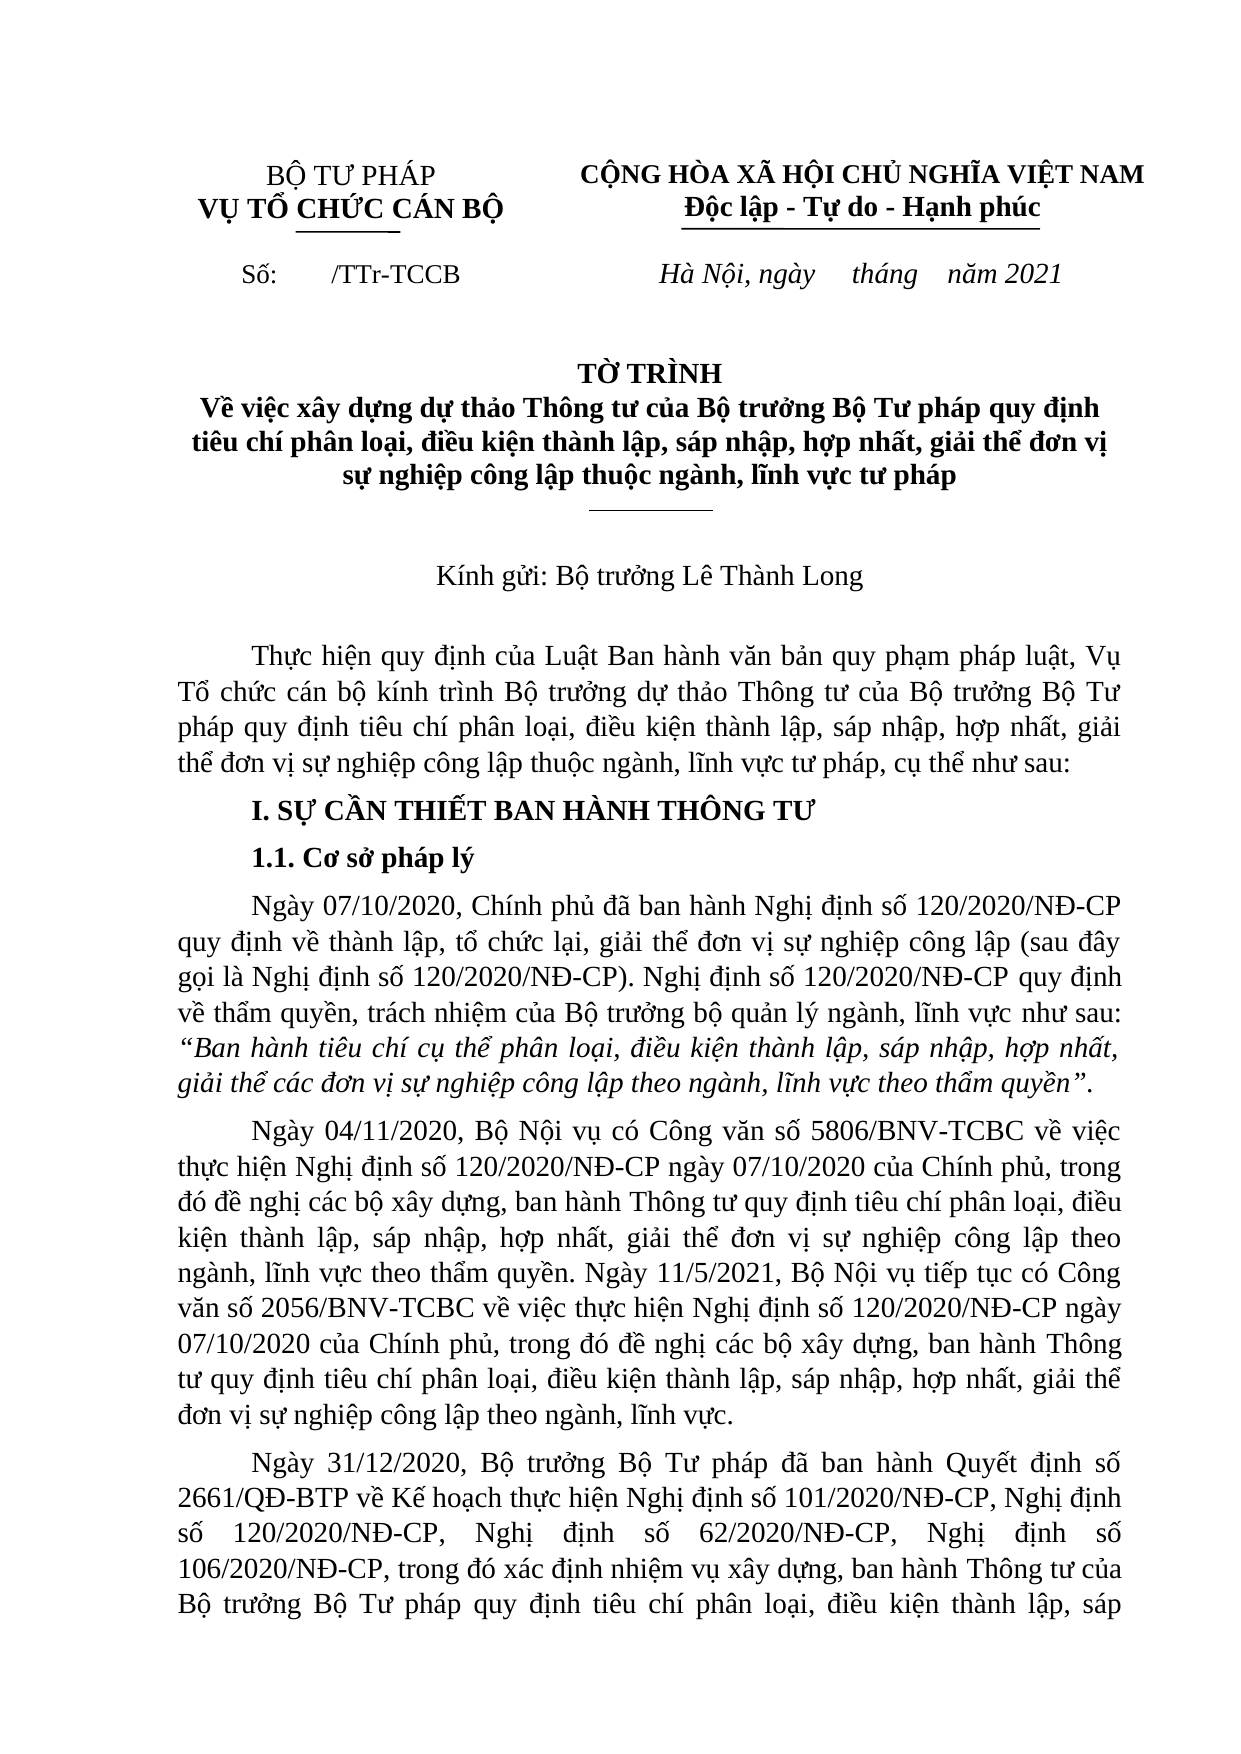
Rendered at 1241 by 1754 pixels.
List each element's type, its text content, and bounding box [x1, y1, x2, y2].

table_header BỘ TƯ PHÁP VỤ TỔ CHỨC CÁN BỘ Số: /TTr-TCCB [159, 158, 543, 323]
text 1.1. Cơ sở pháp lý [177, 839, 1122, 875]
text Kính gửi: Bộ trưởng Lê Thành Long [177, 558, 1122, 591]
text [177, 1444, 1122, 1621]
text I. SỰ CẦN THIẾT BAN HÀNH THÔNG TƯ [177, 792, 1122, 827]
text Về việc xây dựng dự thảo Thông tư của Bộ trưởng Bộ Tư pháp quy định tiêu chí phân loại, điều kiện thành lập, sáp nhập, hợp nhất, giải thể đơn vị sự nghiệp công lập thuộc ngành, lĩnh vực tư pháp [177, 390, 1122, 491]
text TỜ TRÌNH [177, 357, 1122, 390]
text Ngày 07/10/2020, Chính phủ đã ban hành Nghị định số 120/2020/NĐ-CP quy định về thành lập, tổ chức lại, giải thể đơn vị sự nghiệp công lập (sau đây gọi là Nghị định số 120/2020/NĐ-CP). Nghị định số 120/2020/NĐ-CP quy định về thẩm quyền, trách nhiệm của Bộ trưởng bộ quản lý ngành, lĩnh vực như sau: “Ban hành tiêu chí cụ thể phân loại, điều kiện thành lập, sáp nhập, hợp nhất, giải thể các đơn vị sự nghiệp công lập theo ngành, lĩnh vực theo thẩm quyền”. [177, 887, 1122, 924]
text Ngày 04/11/2020, Bộ Nội vụ có Công văn số 5806/BNV-TCBC về việc thực hiện Nghị định số 120/2020/NĐ-CP ngày 07/10/2020 của Chính phủ, trong đó đề nghị các bộ xây dựng, ban hành Thông tư quy định tiêu chí phân loại, điều kiện thành lập, sáp nhập, hợp nhất, giải thể đơn vị sự nghiệp công lập theo ngành, lĩnh vực theo thẩm quyền. Ngày 11/5/2021, Bộ Nội vụ tiếp tục có Công văn số 2056/BNV-TCBC về việc thực hiện Nghị định số 120/2020/NĐ-CP ngày 07/10/2020 của Chính phủ, trong đó đề nghị các bộ xây dựng, ban hành Thông tư quy định tiêu chí phân loại, điều kiện thành lập, sáp nhập, hợp nhất, giải thể đơn vị sự nghiệp công lập theo ngành, lĩnh vực. [177, 1112, 1122, 1431]
text Thực hiện quy định của Luật Ban hành văn bản quy phạm pháp luật, Vụ Tổ chức cán bộ kính trình Bộ trưởng dự thảo Thông tư của Bộ trưởng Bộ Tư pháp quy định tiêu chí phân loại, điều kiện thành lập, sáp nhập, hợp nhất, giải thể đơn vị sự nghiệp công lập thuộc ngành, lĩnh vực tư pháp, cụ thể như sau: [177, 637, 1122, 779]
text Ngày 07/10/2020, Chính phủ đã ban hành Nghị định số 120/2020/NĐ-CP quy định về thành lập, tổ chức lại, giải thể đơn vị sự nghiệp công lập (sau đây gọi là Nghị định số 120/2020/NĐ-CP). Nghị định số 120/2020/NĐ-CP quy định về thẩm quyền, trách nhiệm của Bộ trưởng bộ quản lý ngành, lĩnh vực như sau: “Ban hành tiêu chí cụ thể phân loại, điều kiện thành lập, sáp nhập, hợp nhất, giải thể các đơn vị sự nghiệp công lập theo ngành, lĩnh vực theo thẩm quyền”. [177, 957, 1122, 1100]
table_header CỘNG HÒA XÃ HỘI CHỦ NGHĨA VIỆT NAM Độc lập - Tự do - Hạnh phúc Hà Nội, ngày tháng năm 2021 [543, 158, 1182, 323]
